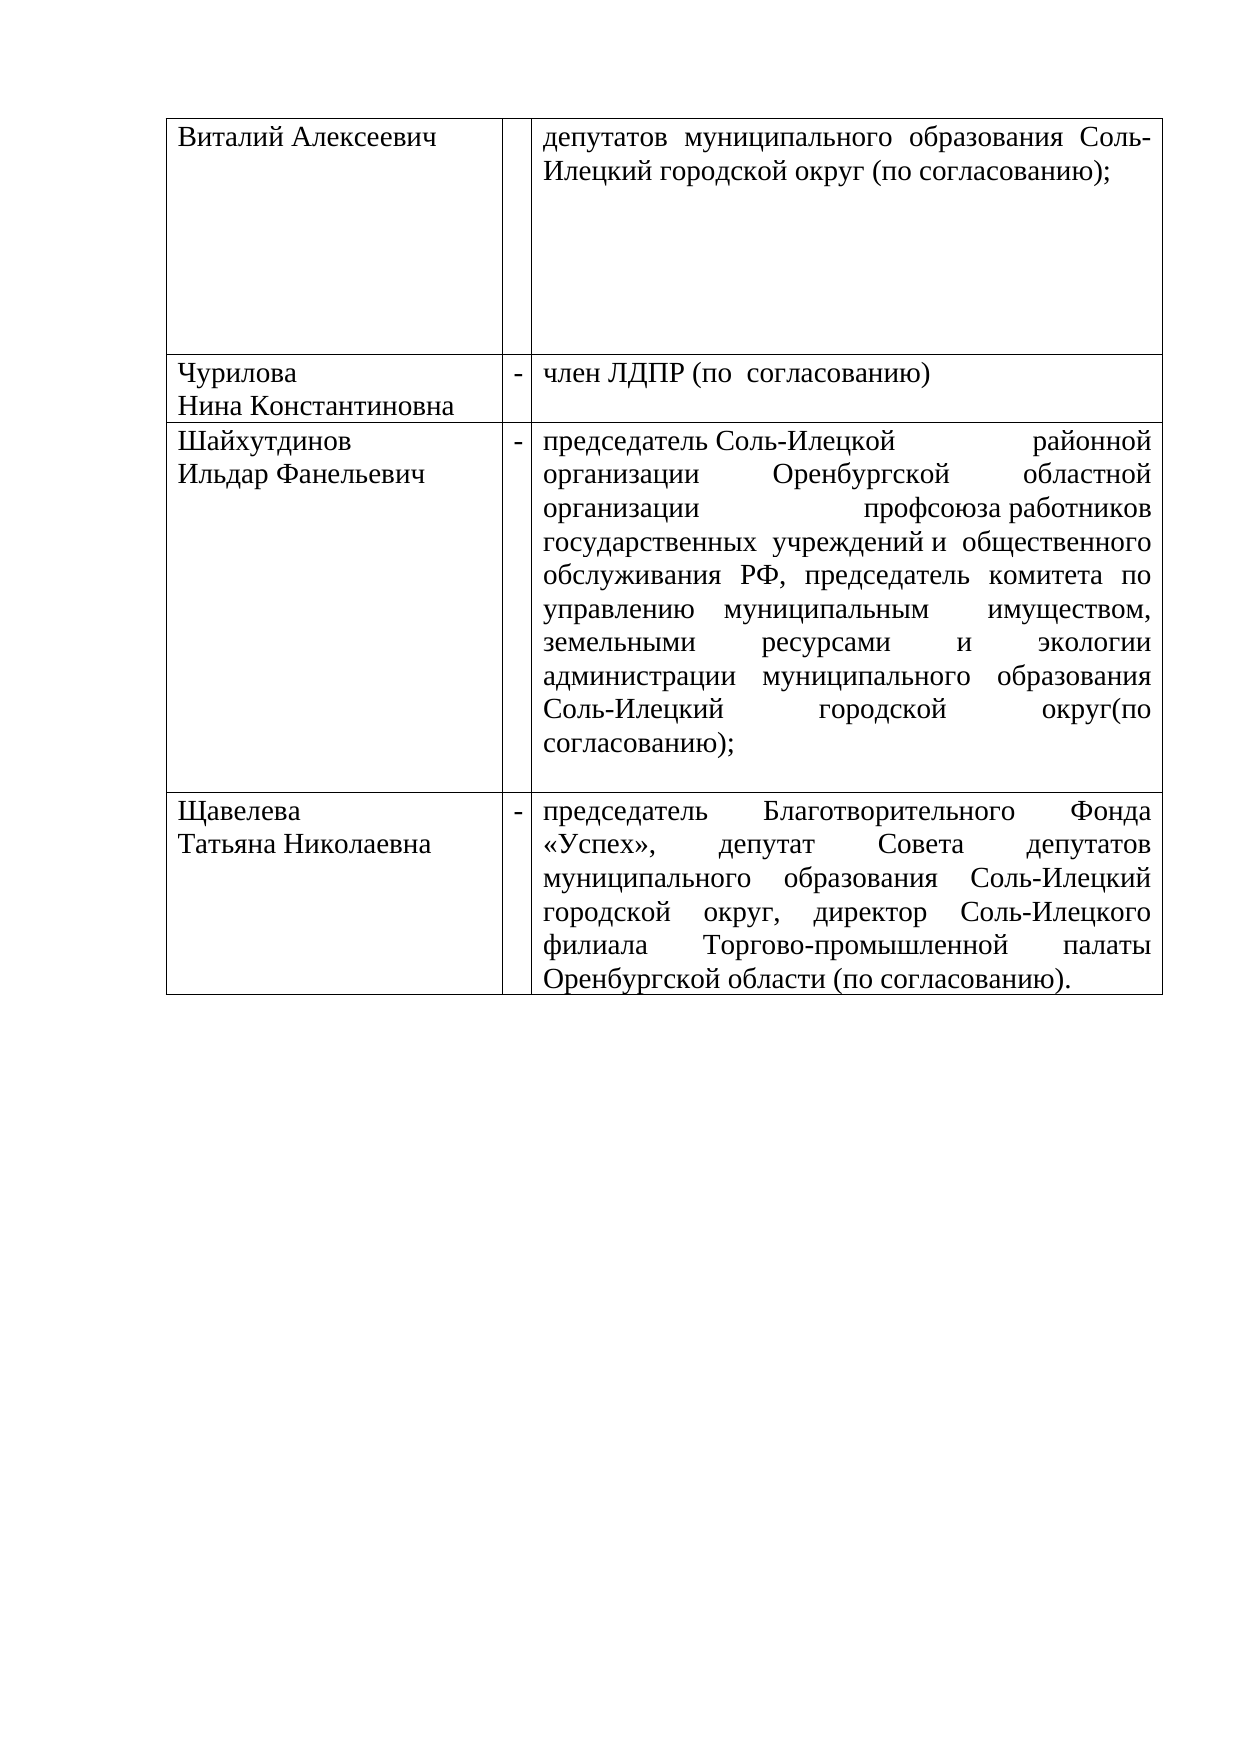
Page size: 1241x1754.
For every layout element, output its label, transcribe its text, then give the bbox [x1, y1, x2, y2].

table_cell - [503, 793, 531, 994]
table_cell - [503, 355, 531, 422]
table_cell - [503, 423, 531, 792]
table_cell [167, 119, 502, 354]
table_cell Шайхутдинов Ильдар Фанельевич [167, 423, 502, 792]
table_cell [532, 119, 1162, 354]
table_cell Чурилова Нина Константиновна [167, 355, 502, 422]
table_cell председатель Благотворительного Фонда «Успех», депутат Совета депутатов муниципального образования Соль-Илецкий городской округ, директор Соль-Илецкого филиала Торгово-промышленной палаты Оренбургской области (по согласованию). [532, 793, 1162, 994]
table_cell член ЛДПР (по согласованию) [532, 355, 1162, 422]
table_cell председатель Соль-Илецкой районной организации Оренбургской областной организации профсоюза работников государственных учреждений и общественного обслуживания РФ, председатель комитета по управлению муниципальным имуществом, земельными ресурсами и экологии администрации муниципального образования Соль-Илецкий городской округ(по согласованию); [532, 423, 1162, 792]
table_cell Щавелева Татьяна Николаевна [167, 793, 502, 994]
table_cell - [503, 119, 531, 354]
